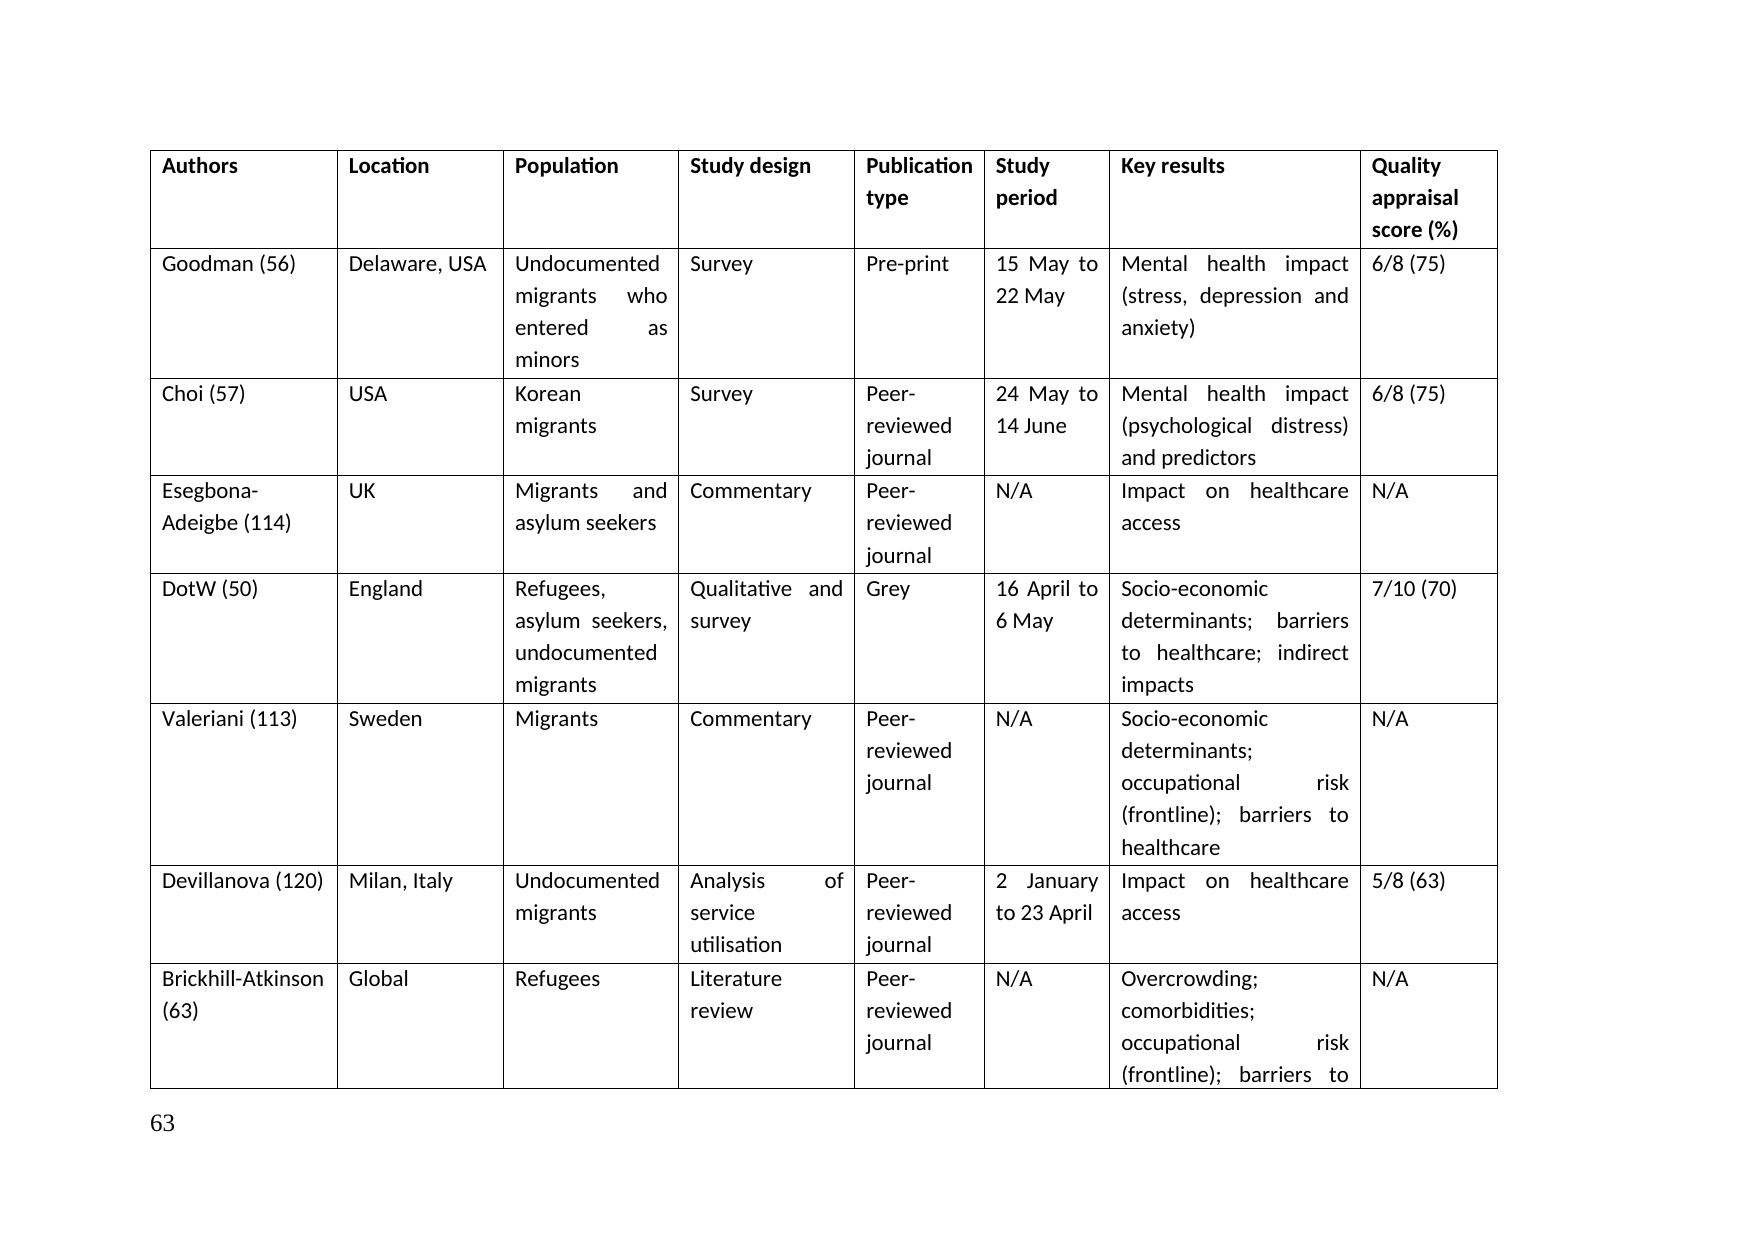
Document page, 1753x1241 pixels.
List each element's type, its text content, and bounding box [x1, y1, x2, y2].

table_cell Peer-reviewed journal [855, 379, 984, 475]
table_cell 24 May to 14 June [985, 379, 1109, 475]
table_cell Grey [855, 574, 984, 703]
table_cell Migrants [504, 704, 678, 865]
table_cell 2 January to 23 April [985, 866, 1109, 963]
table_cell Peer-reviewed journal [855, 866, 984, 963]
table_cell Survey [679, 379, 854, 475]
table_cell Milan, Italy [338, 866, 503, 963]
table_cell N/A [1361, 704, 1497, 865]
table_cell Socio-economic determinants; barriers to healthcare; indirect impacts [1110, 574, 1360, 703]
table_cell Analysis of service utilisation [679, 866, 854, 963]
table_cell Commentary [679, 704, 854, 865]
table_header Key results [1110, 151, 1360, 248]
table_header Study period [985, 151, 1109, 248]
table_cell Refugees [504, 964, 678, 1088]
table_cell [1110, 964, 1360, 1088]
table_header Quality appraisal score (%) [1361, 151, 1497, 248]
table_cell Commentary [679, 476, 854, 573]
table_header Location [338, 151, 503, 248]
table_header Study design [679, 151, 854, 248]
table_cell Mental health impact (psychological distress) and predictors [1110, 379, 1360, 475]
table_cell 6/8 (75) [1361, 379, 1497, 475]
table_cell N/A [1361, 476, 1497, 573]
table_cell DotW (50) [151, 574, 337, 703]
table_cell N/A [985, 964, 1109, 1088]
table_cell Peer-reviewed journal [855, 964, 984, 1088]
table_cell 16 April to 6 May [985, 574, 1109, 703]
table_cell Valeriani (113) [151, 704, 337, 865]
table_cell Delaware, USA [338, 249, 503, 378]
table_cell Undocumented migrants who entered as minors [504, 249, 678, 378]
table_cell Literature review [679, 964, 854, 1088]
table_cell Devillanova (120) [151, 866, 337, 963]
table_cell 5/8 (63) [1361, 866, 1497, 963]
table_cell Undocumented migrants [504, 866, 678, 963]
table_cell Choi (57) [151, 379, 337, 475]
table_cell Impact on healthcare access [1110, 866, 1360, 963]
table_cell Global [338, 964, 503, 1088]
table_cell Refugees, asylum seekers, undocumented migrants [504, 574, 678, 703]
table_header Population [504, 151, 678, 248]
table_cell Korean migrants [504, 379, 678, 475]
table_cell Migrants and asylum seekers [504, 476, 678, 573]
table_cell Mental health impact (stress, depression and anxiety) [1110, 249, 1360, 378]
table_cell 6/8 (75) [1361, 249, 1497, 378]
table_cell Pre-print [855, 249, 984, 378]
table_header Publication type [855, 151, 984, 248]
table_cell N/A [985, 476, 1109, 573]
table_cell N/A [1361, 964, 1497, 1088]
table_cell Brickhill-Atkinson (63) [151, 964, 337, 1088]
table_header Authors [151, 151, 337, 248]
table_cell 15 May to 22 May [985, 249, 1109, 378]
table_cell Sweden [338, 704, 503, 865]
table_cell Peer-reviewed journal [855, 704, 984, 865]
table_cell Impact on healthcare access [1110, 476, 1360, 573]
table_cell UK [338, 476, 503, 573]
table_cell N/A [985, 704, 1109, 865]
table_cell Survey [679, 249, 854, 378]
table_cell Goodman (56) [151, 249, 337, 378]
table_cell USA [338, 379, 503, 475]
table_cell England [338, 574, 503, 703]
table_cell Peer-reviewed journal [855, 476, 984, 573]
table_cell Esegbona-Adeigbe (114) [151, 476, 337, 573]
table_cell Socio-economic determinants; occupational risk (frontline); barriers to healthcare [1110, 704, 1360, 865]
table_cell 7/10 (70) [1361, 574, 1497, 703]
table_cell Qualitative and survey [679, 574, 854, 703]
